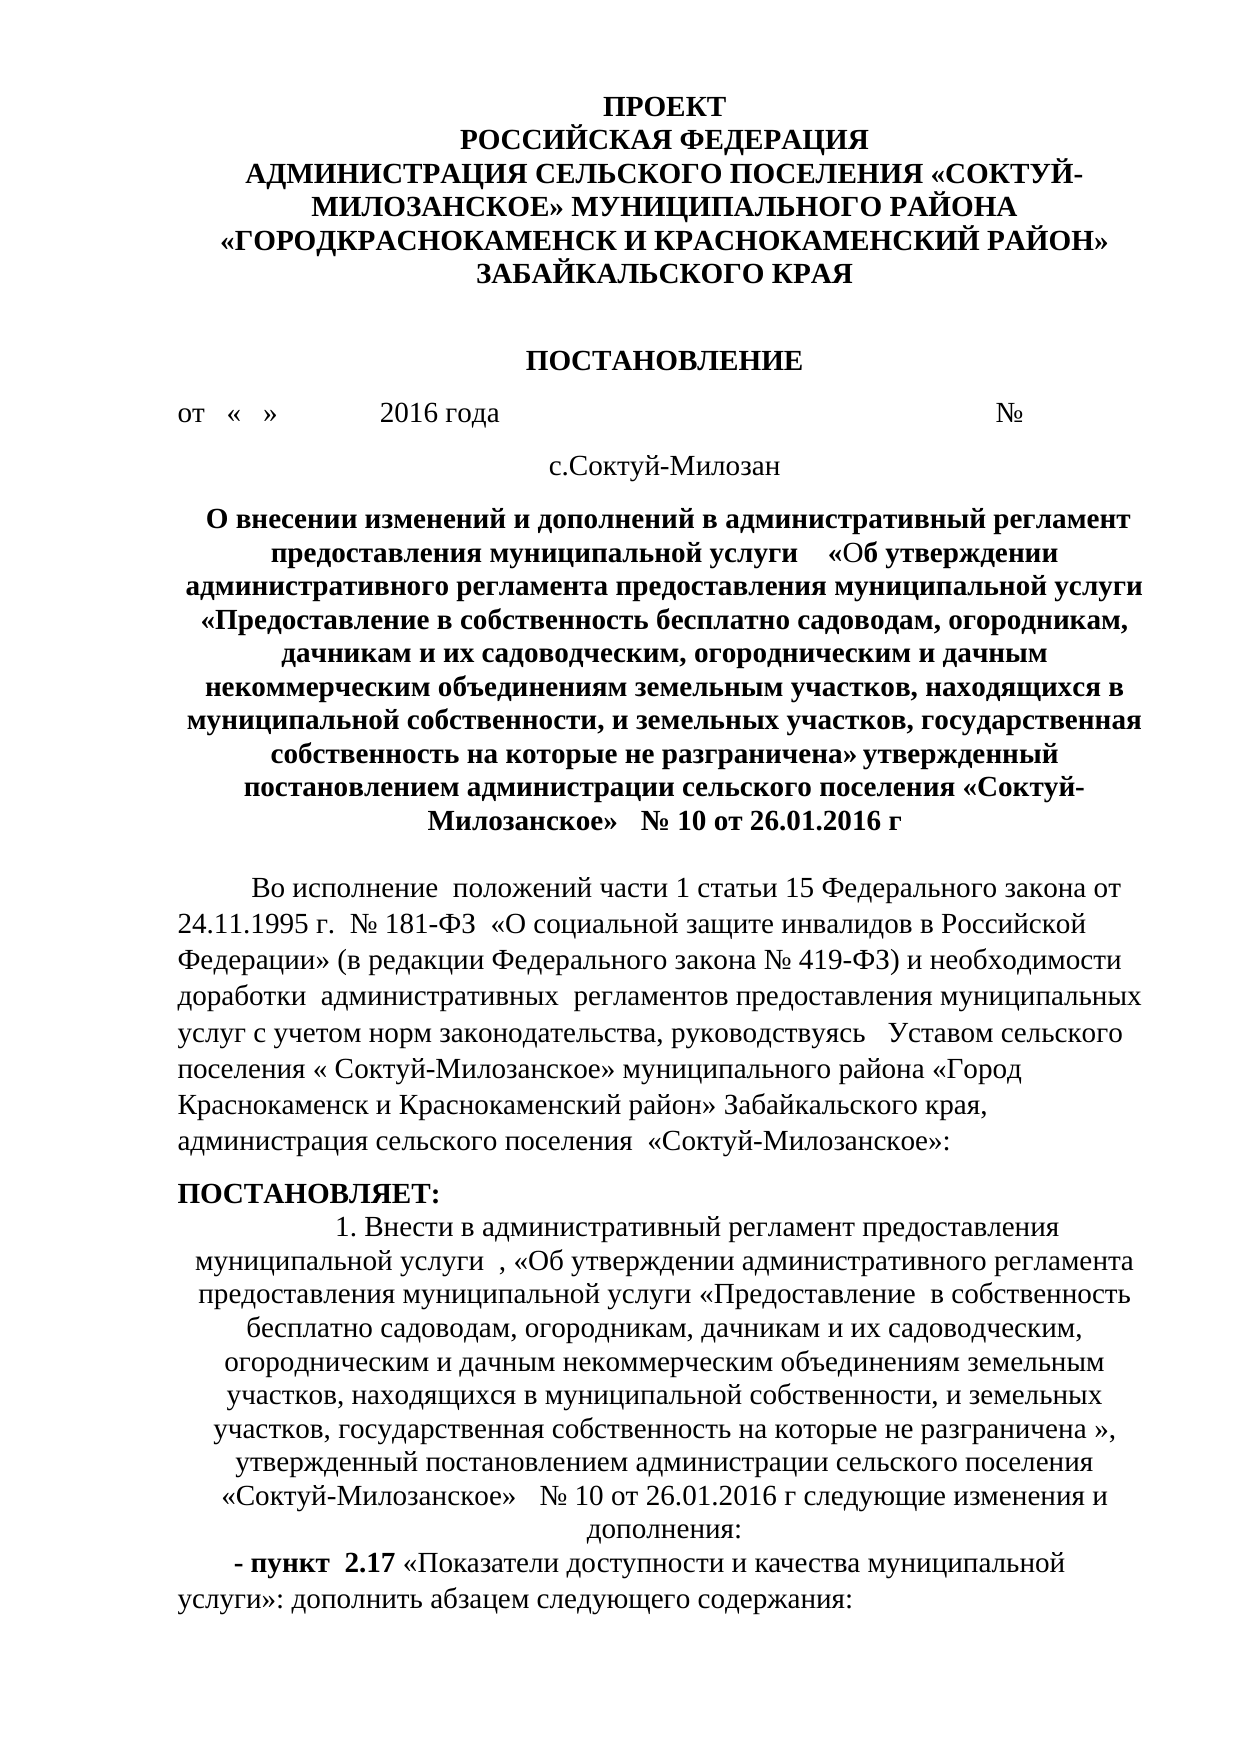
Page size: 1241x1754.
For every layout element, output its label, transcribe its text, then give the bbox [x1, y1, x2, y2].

text Во исполнение положений части 1 статьи 15 Федерального закона от 24.11.1995 г. № 181-ФЗ «О социальной защите инвалидов в Российской Федерации» (в редакции Федерального закона № 419-ФЗ) и необходимости доработки административных регламентов предоставления муниципальных услуг с учетом норм законодательства, руководствуясь Уставом сельского поселения « Соктуй-Милозанское» муниципального района «Город Краснокаменск и Краснокаменский район» Забайкальского края, администрация сельского поселения «Соктуй-Милозанское»: [177, 870, 1152, 1157]
text от « » 2016 года № [177, 396, 1152, 429]
text - пункт 2.17 «Показатели доступности и качества муниципальной услуги»: дополнить абзацем следующего содержания: [177, 1545, 1152, 1614]
text РОССИЙСКАЯ ФЕДЕРАЦИЯ [177, 122, 1152, 156]
text 1. Внести в административный регламент предоставления муниципальной услуги , «Об утверждении административного регламента предоставления муниципальной услуги «Предоставление в собственность бесплатно садоводам, огородникам, дачникам и их садоводческим, огородническим и дачным некоммерческим объединениям земельным участков, находящихся в муниципальной собственности, и земельных участков, государственная собственность на которые не разграничена », утвержденный постановлением администрации сельского поселения «Соктуй-Милозанское» № 10 от 26.01.2016 г следующие изменения и дополнения: [177, 1209, 1152, 1545]
text ПРОЕКТ [177, 89, 1152, 122]
text АДМИНИСТРАЦИЯ СЕЛЬСКОГО ПОСЕЛЕНИЯ «СОКТУЙ-МИЛОЗАНСКОЕ» МУНИЦИПАЛЬНОГО РАЙОНА «ГОРОДКРАСНОКАМЕНСК И КРАСНОКАМЕНСКИЙ РАЙОН» [177, 156, 1152, 256]
text с.Соктуй-Милозан [177, 448, 1152, 482]
text ПОСТАНОВЛЯЕТ: [177, 1176, 1152, 1209]
text ПОСТАНОВЛЕНИЕ [177, 343, 1152, 376]
text О внесении изменений и дополнений в административный регламент предоставления муниципальной услуги «Об утверждении административного регламента предоставления муниципальной услуги «Предоставление в собственность бесплатно садоводам, огородникам, дачникам и их садоводческим, огородническим и дачным некоммерческим объединениям земельным участков, находящихся в муниципальной собственности, и земельных участков, государственная собственность на которые не разграничена» утвержденный постановлением администрации сельского поселения «Соктуй-Милозанское» № 10 от 26.01.2016 г [177, 501, 1152, 837]
text ЗАБАЙКАЛЬСКОГО КРАЯ [177, 256, 1152, 290]
